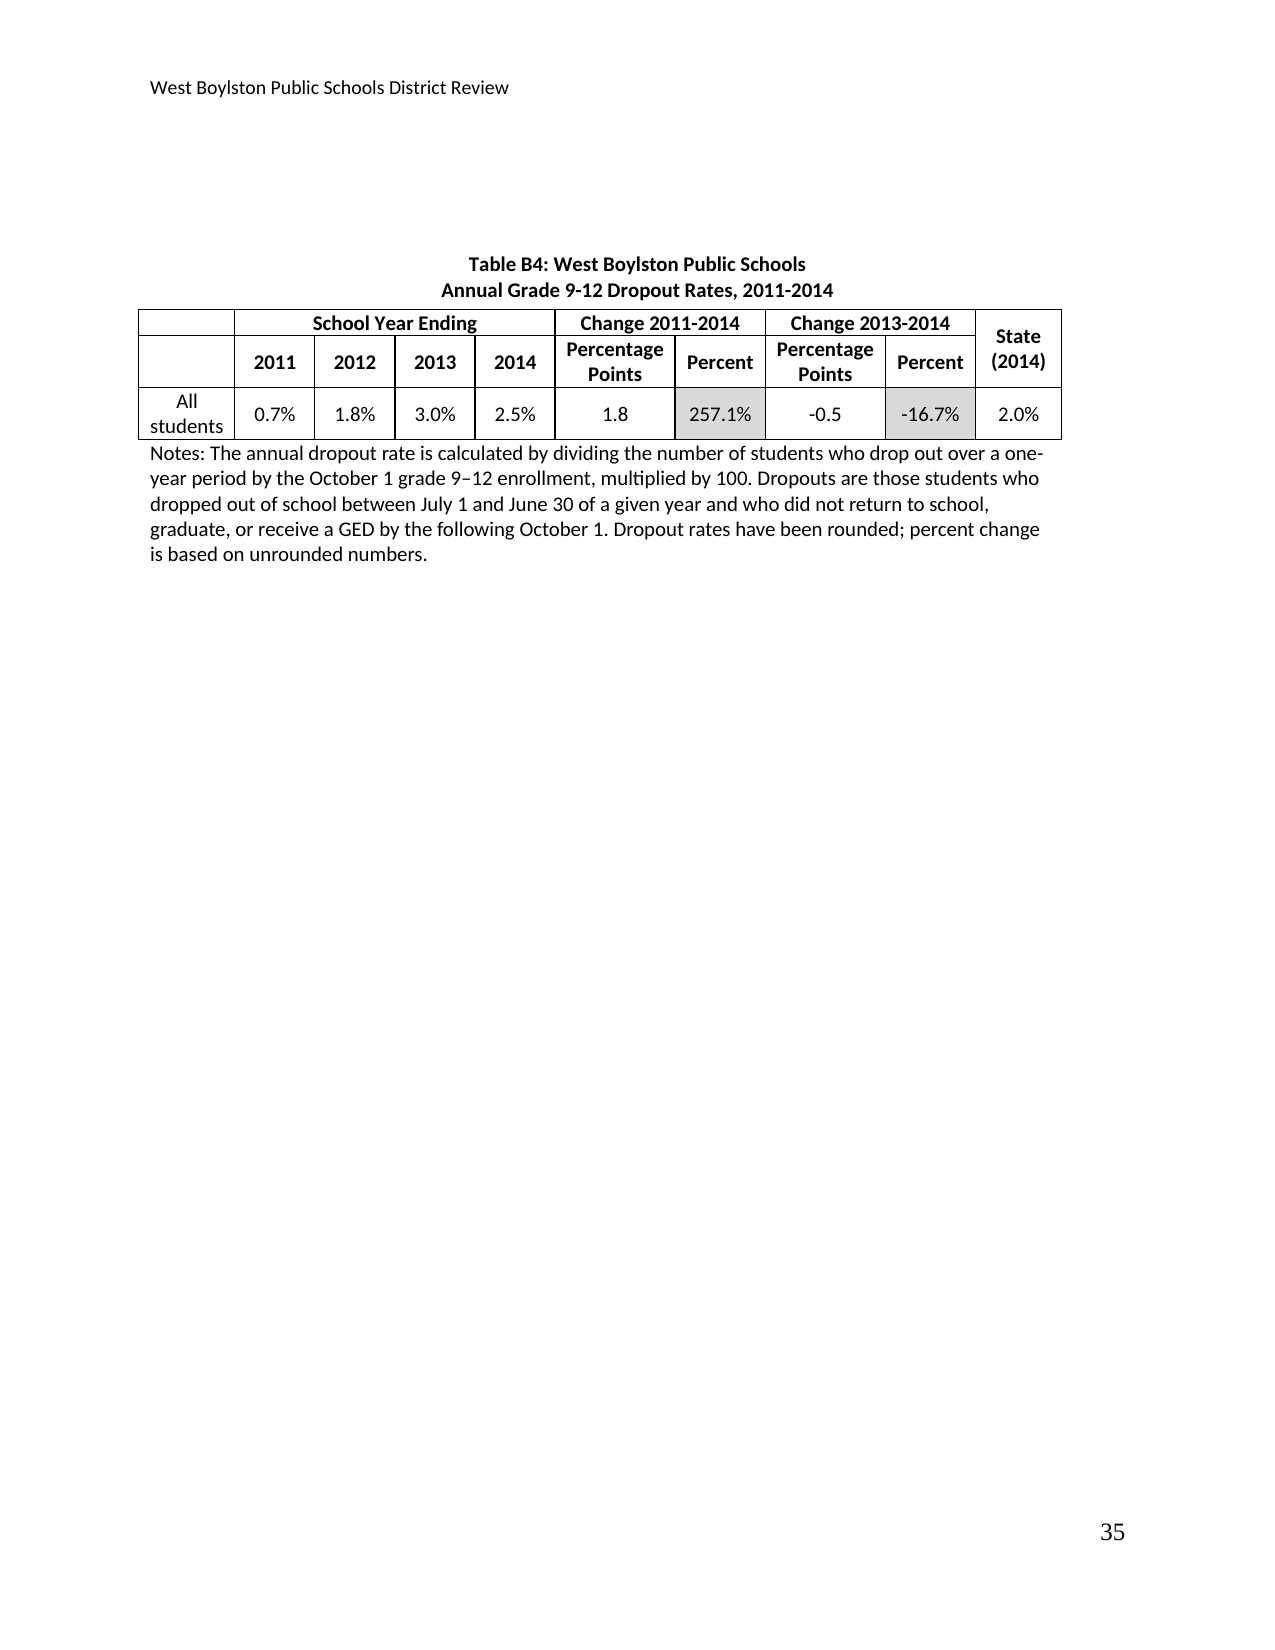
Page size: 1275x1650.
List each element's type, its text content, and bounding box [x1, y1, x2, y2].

table_cell Percent [886, 336, 975, 387]
text Table B4: West Boylston Public Schools [150, 252, 1125, 277]
table_cell [139, 336, 234, 387]
table_cell All students [139, 388, 234, 439]
table_header Change 2011-2014 [556, 310, 765, 335]
table_cell Notes: The annual dropout rate is calculated by dividing the number of students who drop out over a one-year period by the October 1 grade 9–12 enrollment, multiplied by 100. Dropouts are those students who dropped out of school between July 1 and June 30 of a given year and who did not return to school, graduate, or receive a GED by the following October 1. Dropout rates have been rounded; percent change is based on unrounded numbers. [139, 440, 1061, 567]
table_cell 2012 [315, 336, 394, 387]
text Annual Grade 9-12 Dropout Rates, 2011-2014 [150, 277, 1125, 302]
table_header Change 2013-2014 [766, 310, 975, 335]
table_cell 3.0% [396, 388, 474, 439]
table_header [139, 310, 234, 335]
table_cell 2011 [235, 336, 314, 387]
table_cell Percentage Points [766, 336, 885, 387]
table_cell 2013 [396, 336, 474, 387]
table_cell 2014 [476, 336, 554, 387]
table_cell 1.8 [556, 388, 674, 439]
table_cell Percentage Points [556, 336, 674, 387]
table_cell -0.5 [766, 388, 885, 439]
table_cell 0.7% [235, 388, 314, 439]
table_cell 2.5% [476, 388, 554, 439]
table_cell Percent [676, 336, 765, 387]
table_cell 2.0% [976, 388, 1061, 439]
table_cell 257.1% [676, 388, 765, 439]
table_header State (2014) [976, 310, 1061, 387]
table_cell -16.7% [886, 388, 975, 439]
table_cell 1.8% [315, 388, 394, 439]
table_header School Year Ending [235, 310, 554, 335]
